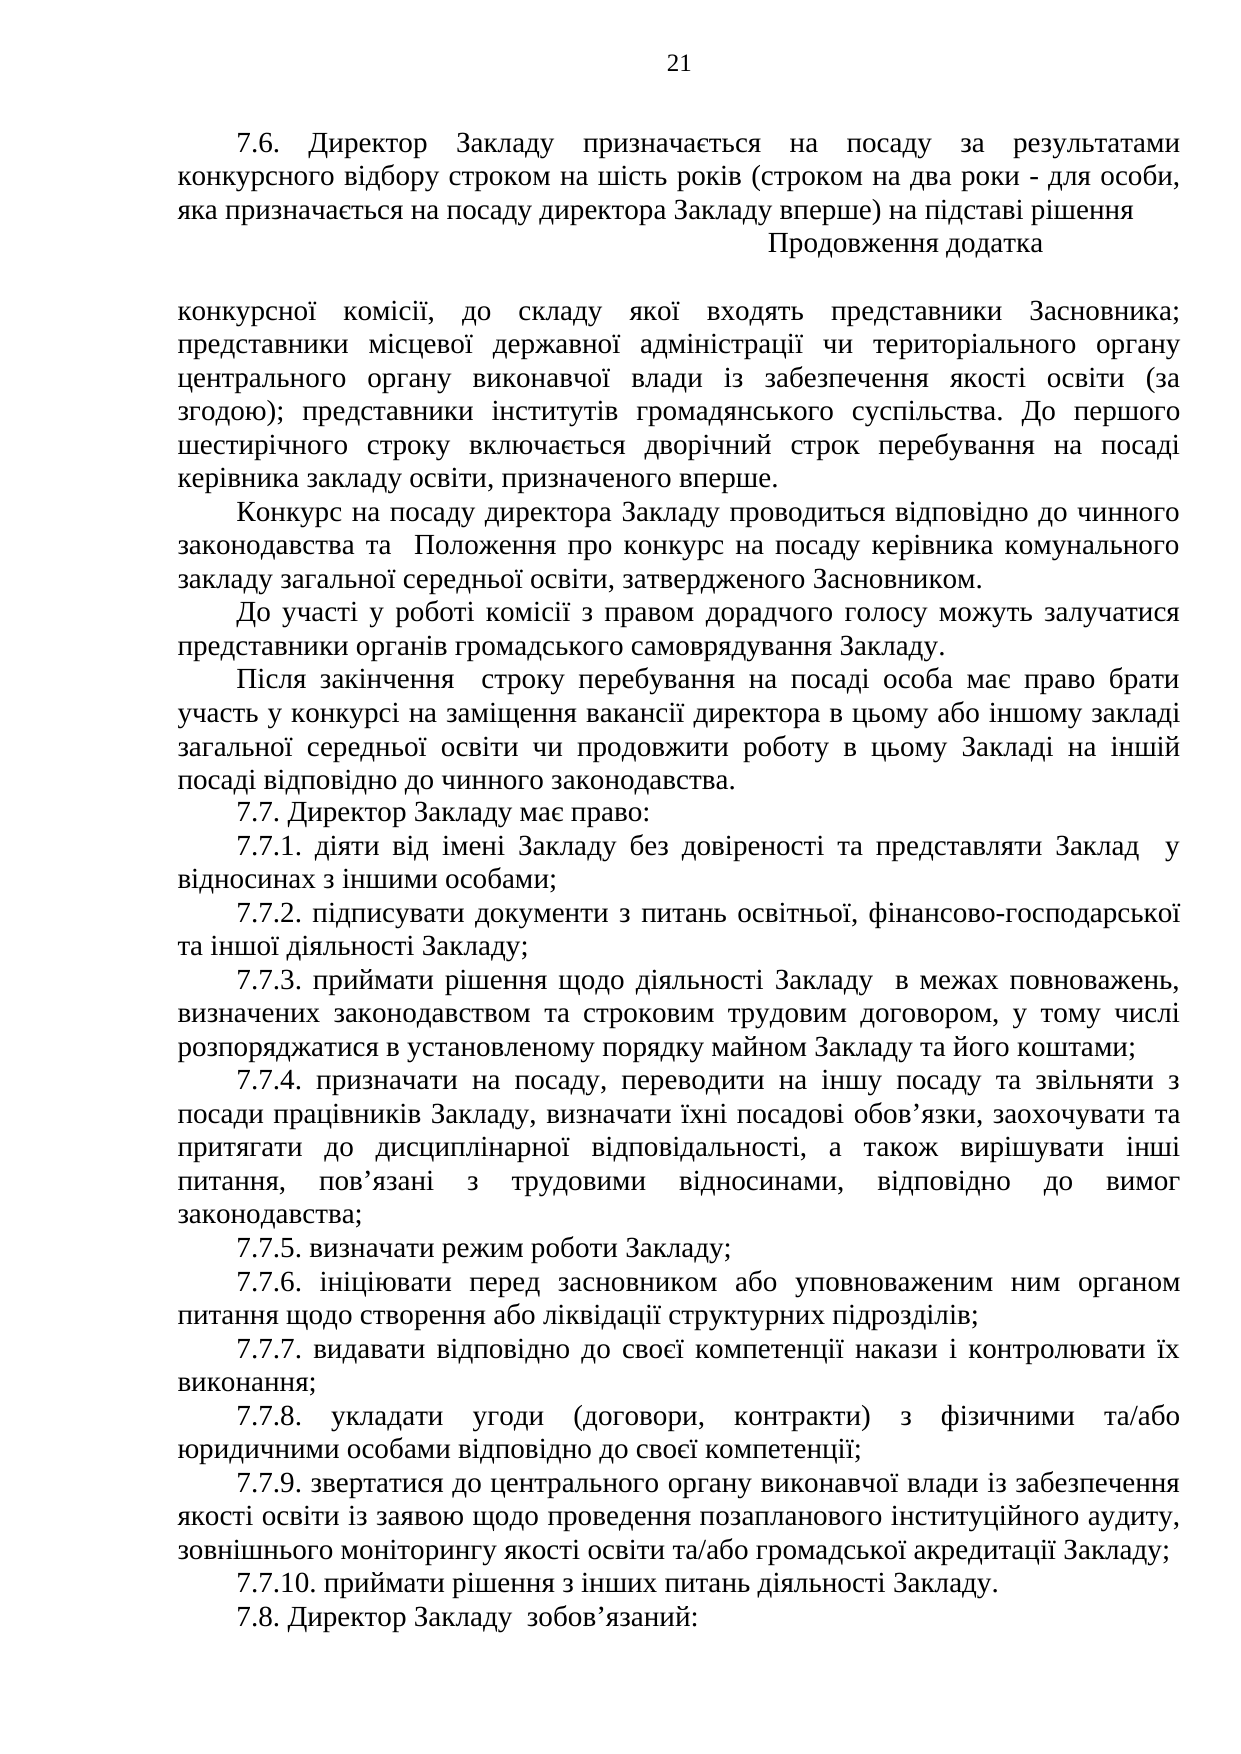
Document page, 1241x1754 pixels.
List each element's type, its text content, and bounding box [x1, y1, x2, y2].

text 7.7. Директор Закладу має право: [177, 796, 1181, 828]
text 7.7.5. визначати режим роботи Закладу; [177, 1230, 1181, 1264]
text 7.7.4. призначати на посаду, переводити на іншу посаду та звільняти з посади працівників Закладу, визначати їхні посадові обов’язки, заохочувати та притягати до дисциплінарної відповідальності, а також вирішувати інші питання, пов’язані з трудовими відносинами, відповідно до вимог законодавства; [177, 1062, 1181, 1230]
text Конкурс на посаду директора Закладу проводиться відповідно до чинного законодавства та Положення про конкурс на посаду керівника комунального закладу загальної середньої освіти, затвердженого Засновником. [177, 494, 1181, 594]
text 7.7.9. звертатися до центрального органу виконавчої влади із забезпечення якості освіти із заявою щодо проведення позапланового інституційного аудиту, зовнішнього моніторингу якості освіти та/або громадської акредитації Закладу; [177, 1465, 1181, 1566]
text 7.7.7. видавати відповідно до своєї компетенції накази і контролювати їх виконання; [177, 1331, 1181, 1398]
text 7.7.2. підписувати документи з питань освітньої, фінансово-господарської та іншої діяльності Закладу; [177, 895, 1181, 962]
text 7.7.8. укладати угоди (договори, контракти) з фізичними та/або юридичними особами відповідно до своєї компетенції; [177, 1398, 1181, 1465]
text 7.7.10. приймати рішення з інших питань діяльності Закладу. [177, 1566, 1181, 1599]
text Після закінчення строку перебування на посаді особа має право брати участь у конкурсі на заміщення вакансії директора в цьому або іншому закладі загальної середньої освіти чи продовжити роботу в цьому Закладі на іншій посаді відповідно до чинного законодавства. [177, 662, 1181, 796]
text 7.7.1. діяти від імені Закладу без довіреності та представляти Заклад у відносинах з іншими особами; [177, 828, 1181, 895]
text 7.8. Директор Закладу зобов’язаний: [177, 1599, 1181, 1633]
text конкурсної комісії, до складу якої входять представники Засновника; представники місцевої державної адміністрації чи територіального органу центрального органу виконавчої влади із забезпечення якості освіти (за згодою); представники інститутів громадянського суспільства. До першого шестирічного строку включається дворічний строк перебування на посаді керівника закладу освіти, призначеного вперше. [177, 293, 1181, 494]
text 7.7.3. приймати рішення щодо діяльності Закладу в межах повноважень, визначених законодавством та строковим трудовим договором, у тому числі розпоряджатися в установленому порядку майном Закладу та його коштами; [177, 962, 1181, 1062]
text 7.7.6. ініціювати перед засновником або уповноваженим ним органом питання щодо створення або ліквідації структурних підрозділів; [177, 1264, 1181, 1331]
text Продовження додатка [768, 226, 1181, 259]
text 7.6. Директор Закладу призначається на посаду за результатами конкурсного відбору строком на шість років (строком на два роки - для особи, яка призначається на посаду директора Закладу вперше) на підставі рішення [177, 125, 1181, 226]
text До участі у роботі комісії з правом дорадчого голосу можуть залучатися представники органів громадського самоврядування Закладу. [177, 594, 1181, 662]
